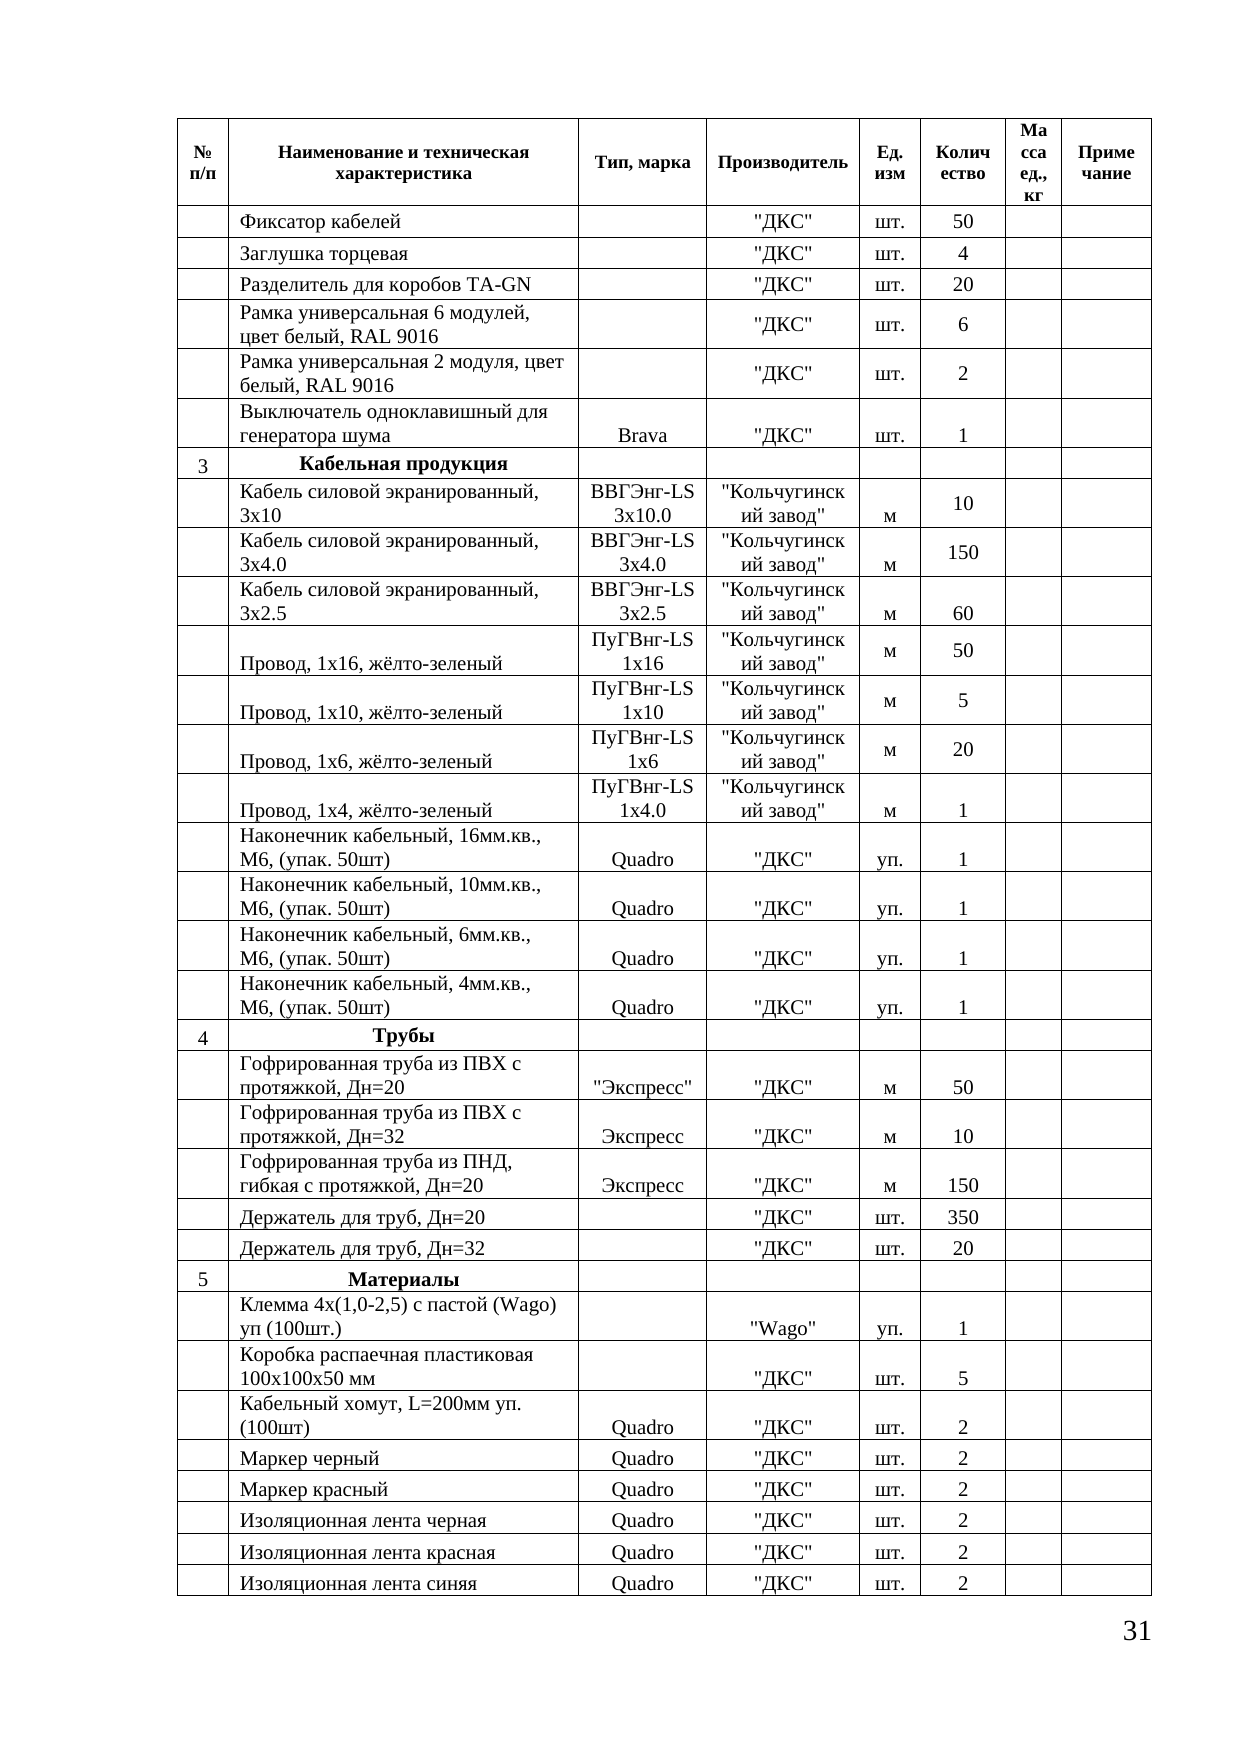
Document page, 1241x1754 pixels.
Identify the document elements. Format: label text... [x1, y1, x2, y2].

table_cell [1006, 1100, 1061, 1148]
table_cell ВВГЭнг-LS 3х10.0 [579, 479, 706, 527]
table_cell [1006, 300, 1061, 348]
table_cell [178, 971, 228, 1019]
table_cell Выключатель одноклавишный для генератора шума [229, 399, 578, 447]
table_cell Quadro [579, 921, 706, 969]
table_cell 350 [921, 1199, 1005, 1229]
table_cell [1062, 238, 1151, 268]
table_cell ПуГВнг-LS 1х6 [579, 725, 706, 773]
table_cell [579, 349, 706, 397]
table_cell [178, 823, 228, 871]
table_cell [1062, 872, 1151, 920]
table_cell м [860, 626, 920, 674]
table_cell [579, 1292, 706, 1340]
table_cell м [860, 1149, 920, 1197]
table_cell [178, 872, 228, 920]
table_cell [178, 1440, 228, 1470]
table_cell "ДКС" [707, 1440, 859, 1470]
table_cell [1006, 1020, 1061, 1050]
table_cell 1 [921, 823, 1005, 871]
table_cell Провод, 1х16, жёлто-зеленый [229, 626, 578, 674]
table_cell м [860, 1051, 920, 1099]
table_cell "ДКС" [707, 1149, 859, 1197]
table_cell [579, 269, 706, 299]
table_cell [178, 1502, 228, 1532]
table_header №п/п [178, 119, 228, 205]
table_cell [1006, 1440, 1061, 1470]
table_cell шт. [860, 399, 920, 447]
table_cell [1062, 479, 1151, 527]
table_cell "Кольчугинский завод" [707, 774, 859, 822]
table_cell [579, 1199, 706, 1229]
table_cell 1 [921, 971, 1005, 1019]
table_cell Заглушка торцевая [229, 238, 578, 268]
table_cell 1 [921, 1292, 1005, 1340]
table_cell Наконечник кабельный, 10мм.кв., М6, (упак. 50шт) [229, 872, 578, 920]
table_cell шт. [860, 1471, 920, 1501]
table_cell [1006, 626, 1061, 674]
table_cell Гофрированная труба из ПВХ с протяжкой, Дн=20 [229, 1051, 578, 1099]
table_cell [579, 206, 706, 237]
table_cell [579, 1020, 706, 1050]
table_cell Кабель силовой экранированный, 3х2.5 [229, 577, 578, 625]
table_cell 50 [921, 1051, 1005, 1099]
table_cell [1006, 1565, 1061, 1595]
table_cell Кабель силовой экранированный, 3х4.0 [229, 528, 578, 576]
table_cell [579, 238, 706, 268]
table_cell [178, 349, 228, 397]
table_cell Кабельная продукция [229, 448, 578, 478]
table_cell [1006, 206, 1061, 237]
table_cell [178, 676, 228, 724]
table_cell [1006, 774, 1061, 822]
table_cell шт. [860, 1230, 920, 1260]
table_cell Маркер красный [229, 1471, 578, 1501]
table_cell [1062, 1261, 1151, 1291]
table_cell "Экспресс" [579, 1051, 706, 1099]
table_cell Рамка универсальная 6 модулей, цвет белый, RAL 9016 [229, 300, 578, 348]
table_cell [1006, 1230, 1061, 1260]
table_cell Держатель для труб, Дн=20 [229, 1199, 578, 1229]
table_cell [1006, 269, 1061, 299]
table_cell шт. [860, 269, 920, 299]
table_cell Экспресс [579, 1100, 706, 1148]
table_cell 20 [921, 1230, 1005, 1260]
table_cell Quadro [579, 872, 706, 920]
table_cell 2 [921, 349, 1005, 397]
table_cell шт. [860, 349, 920, 397]
table_cell [1062, 971, 1151, 1019]
table_cell [707, 1261, 859, 1291]
table_cell ВВГЭнг-LS 3х4.0 [579, 528, 706, 576]
table_cell шт. [860, 1199, 920, 1229]
table_cell "Кольчугинский завод" [707, 725, 859, 773]
table_cell [1062, 528, 1151, 576]
table_cell шт. [860, 1565, 920, 1595]
table_cell Гофрированная труба из ПНД, гибкая с протяжкой, Дн=20 [229, 1149, 578, 1197]
table_cell "ДКС" [707, 1199, 859, 1229]
table_cell "ДКС" [707, 206, 859, 237]
table_cell [1006, 1292, 1061, 1340]
table_cell [1006, 971, 1061, 1019]
table_cell Провод, 1х6, жёлто-зеленый [229, 725, 578, 773]
table_cell [921, 1020, 1005, 1050]
table_cell [1006, 921, 1061, 969]
table_cell "ДКС" [707, 269, 859, 299]
table_cell [178, 1230, 228, 1260]
table_cell Фиксатор кабелей [229, 206, 578, 237]
table_cell [1006, 823, 1061, 871]
table_cell 1 [921, 774, 1005, 822]
table_cell [1062, 1391, 1151, 1439]
table_cell "ДКС" [707, 1565, 859, 1595]
table_cell "ДКС" [707, 1100, 859, 1148]
table_cell [1006, 399, 1061, 447]
table_cell уп. [860, 823, 920, 871]
table_cell [1062, 626, 1151, 674]
table_cell [1006, 448, 1061, 478]
table_cell [1006, 1471, 1061, 1501]
table_cell м [860, 577, 920, 625]
table_cell Коробка распаечная пластиковая 100х100х50 мм [229, 1341, 578, 1389]
table_cell [1006, 1261, 1061, 1291]
table_cell [1062, 1199, 1151, 1229]
table_cell м [860, 1100, 920, 1148]
table_cell [178, 1051, 228, 1099]
table_cell [178, 725, 228, 773]
table_cell [178, 921, 228, 969]
table_cell Quadro [579, 1391, 706, 1439]
table_cell шт. [860, 1440, 920, 1470]
table_cell уп. [860, 921, 920, 969]
table_cell Трубы [229, 1020, 578, 1050]
table_cell Brava [579, 399, 706, 447]
table_cell "ДКС" [707, 1502, 859, 1532]
table_cell [579, 300, 706, 348]
table_cell уп. [860, 872, 920, 920]
table_cell [1006, 725, 1061, 773]
table_cell Рамка универсальная 2 модуля, цвет белый, RAL 9016 [229, 349, 578, 397]
table_cell [1062, 349, 1151, 397]
table_cell 10 [921, 1100, 1005, 1148]
table_cell "Кольчугинский завод" [707, 479, 859, 527]
table_cell Quadro [579, 1565, 706, 1595]
table_cell 2 [921, 1534, 1005, 1564]
table_cell 60 [921, 577, 1005, 625]
table_cell [1062, 1020, 1151, 1050]
table_cell "ДКС" [707, 971, 859, 1019]
table_cell [707, 1020, 859, 1050]
table_cell [178, 626, 228, 674]
table_cell шт. [860, 1534, 920, 1564]
table_cell [1062, 1471, 1151, 1501]
table_cell Quadro [579, 1502, 706, 1532]
table_header Количество [921, 119, 1005, 205]
table_cell [178, 269, 228, 299]
table_cell Наконечник кабельный, 6мм.кв., М6, (упак. 50шт) [229, 921, 578, 969]
table_cell "ДКС" [707, 1534, 859, 1564]
table_cell [1062, 774, 1151, 822]
table_cell [860, 1261, 920, 1291]
table_cell [178, 528, 228, 576]
table_cell ВВГЭнг-LS 3х2.5 [579, 577, 706, 625]
table_cell шт. [860, 1341, 920, 1389]
table_cell "ДКС" [707, 872, 859, 920]
table_cell Разделитель для коробов TA-GN [229, 269, 578, 299]
table_header Ед. изм [860, 119, 920, 205]
table_cell [178, 577, 228, 625]
table_cell [579, 1341, 706, 1389]
table_cell [1062, 1341, 1151, 1389]
table_cell 1 [921, 399, 1005, 447]
table_cell Quadro [579, 1534, 706, 1564]
table_cell 150 [921, 528, 1005, 576]
table_cell [1006, 238, 1061, 268]
table_cell [860, 448, 920, 478]
table_cell [178, 1199, 228, 1229]
table_cell [1006, 1149, 1061, 1197]
table_cell [178, 1292, 228, 1340]
table_cell [1062, 1440, 1151, 1470]
table_cell Клемма 4х(1,0-2,5) с пастой (Wago) уп (100шт.) [229, 1292, 578, 1340]
table_cell "Кольчугинский завод" [707, 577, 859, 625]
table_cell 2 [921, 1471, 1005, 1501]
table_cell "ДКС" [707, 921, 859, 969]
table_cell [1062, 448, 1151, 478]
table_cell шт. [860, 206, 920, 237]
table_cell [1062, 399, 1151, 447]
table_cell ПуГВнг-LS 1х4.0 [579, 774, 706, 822]
table_cell [579, 1261, 706, 1291]
table_cell "ДКС" [707, 1341, 859, 1389]
table_cell Провод, 1х10, жёлто-зеленый [229, 676, 578, 724]
table_cell м [860, 479, 920, 527]
table_cell [921, 448, 1005, 478]
table_cell 2 [921, 1502, 1005, 1532]
table_cell 2 [921, 1565, 1005, 1595]
table_cell Quadro [579, 823, 706, 871]
table_cell [921, 1261, 1005, 1291]
table_cell [1006, 349, 1061, 397]
table_cell [178, 238, 228, 268]
table_header Производитель [707, 119, 859, 205]
table_cell [1062, 1292, 1151, 1340]
table_cell Держатель для труб, Дн=32 [229, 1230, 578, 1260]
table_cell "ДКС" [707, 1471, 859, 1501]
table_cell [1006, 577, 1061, 625]
table_header Масса ед., кг [1006, 119, 1061, 205]
table_cell "ДКС" [707, 399, 859, 447]
table_cell "Wago" [707, 1292, 859, 1340]
table_cell 4 [178, 1020, 228, 1050]
table_cell "ДКС" [707, 1230, 859, 1260]
table_cell Провод, 1х4, жёлто-зеленый [229, 774, 578, 822]
table_cell "Кольчугинский завод" [707, 528, 859, 576]
table_header Наименование и техническая характеристика [229, 119, 578, 205]
table_cell [860, 1020, 920, 1050]
table_cell шт. [860, 1502, 920, 1532]
table_cell [1006, 1502, 1061, 1532]
table_cell [1062, 823, 1151, 871]
table_cell [1006, 1391, 1061, 1439]
table_cell "Кольчугинский завод" [707, 626, 859, 674]
table_cell Изоляционная лента красная [229, 1534, 578, 1564]
table_cell [1006, 1534, 1061, 1564]
table_cell [1062, 1534, 1151, 1564]
table_cell Маркер черный [229, 1440, 578, 1470]
table_cell [1062, 1565, 1151, 1595]
table_cell Кабельный хомут, L=200мм уп. (100шт) [229, 1391, 578, 1439]
table_cell [1062, 269, 1151, 299]
table_cell 2 [921, 1440, 1005, 1470]
table_cell 20 [921, 725, 1005, 773]
table_cell 6 [921, 300, 1005, 348]
table_cell ПуГВнг-LS 1х10 [579, 676, 706, 724]
table_cell [178, 774, 228, 822]
table_cell [178, 1341, 228, 1389]
table_cell м [860, 774, 920, 822]
table_cell "ДКС" [707, 300, 859, 348]
table_cell [1062, 1051, 1151, 1099]
table_cell [1006, 479, 1061, 527]
table_cell [1006, 872, 1061, 920]
table_cell [1062, 1100, 1151, 1148]
table_cell 10 [921, 479, 1005, 527]
table_cell [707, 448, 859, 478]
table_cell шт. [860, 238, 920, 268]
table_cell шт. [860, 1391, 920, 1439]
table_cell "ДКС" [707, 349, 859, 397]
table_cell Изоляционная лента синяя [229, 1565, 578, 1595]
table_cell "ДКС" [707, 238, 859, 268]
table_cell [1062, 725, 1151, 773]
table_cell [1062, 676, 1151, 724]
table_cell 3 [178, 448, 228, 478]
table_cell м [860, 528, 920, 576]
table_cell Quadro [579, 1471, 706, 1501]
table_cell [1006, 528, 1061, 576]
table_cell 4 [921, 238, 1005, 268]
table_cell [178, 206, 228, 237]
table_cell 5 [921, 676, 1005, 724]
table_cell "ДКС" [707, 823, 859, 871]
table_cell 50 [921, 626, 1005, 674]
table_header Тип, марка [579, 119, 706, 205]
table_cell 150 [921, 1149, 1005, 1197]
table_cell 20 [921, 269, 1005, 299]
table_cell Материалы [229, 1261, 578, 1291]
table_cell [178, 1149, 228, 1197]
table_cell "ДКС" [707, 1051, 859, 1099]
table_cell [178, 1100, 228, 1148]
table_cell 5 [921, 1341, 1005, 1389]
table_cell [579, 448, 706, 478]
table_cell м [860, 725, 920, 773]
table_cell [1006, 1341, 1061, 1389]
table_cell [1006, 1199, 1061, 1229]
table_cell 5 [178, 1261, 228, 1291]
table_cell [1006, 1051, 1061, 1099]
table_cell [178, 1534, 228, 1564]
table_cell 1 [921, 921, 1005, 969]
table_cell "Кольчугинский завод" [707, 676, 859, 724]
table_cell [178, 1471, 228, 1501]
table_cell [178, 300, 228, 348]
table_cell Кабель силовой экранированный, 3х10 [229, 479, 578, 527]
table_cell уп. [860, 971, 920, 1019]
table_cell [1062, 1230, 1151, 1260]
table_cell [1006, 676, 1061, 724]
table_cell Наконечник кабельный, 4мм.кв., М6, (упак. 50шт) [229, 971, 578, 1019]
table_cell [178, 479, 228, 527]
table_cell уп. [860, 1292, 920, 1340]
table_cell [1062, 1149, 1151, 1197]
table_cell Quadro [579, 971, 706, 1019]
table_cell 1 [921, 872, 1005, 920]
table_cell Экспресс [579, 1149, 706, 1197]
table_cell [178, 399, 228, 447]
table_cell [579, 1230, 706, 1260]
table_cell м [860, 676, 920, 724]
table_cell Наконечник кабельный, 16мм.кв., М6, (упак. 50шт) [229, 823, 578, 871]
table_cell "ДКС" [707, 1391, 859, 1439]
table_cell ПуГВнг-LS 1х16 [579, 626, 706, 674]
table_cell [1062, 206, 1151, 237]
table_cell [1062, 300, 1151, 348]
table_cell 2 [921, 1391, 1005, 1439]
table_cell [178, 1565, 228, 1595]
table_cell 50 [921, 206, 1005, 237]
table_cell Гофрированная труба из ПВХ с протяжкой, Дн=32 [229, 1100, 578, 1148]
table_cell [1062, 921, 1151, 969]
table_cell шт. [860, 300, 920, 348]
table_cell Изоляционная лента черная [229, 1502, 578, 1532]
table_cell [1062, 1502, 1151, 1532]
table_cell Quadro [579, 1440, 706, 1470]
table_header Примечание [1062, 119, 1151, 205]
table_cell [178, 1391, 228, 1439]
table_cell [1062, 577, 1151, 625]
